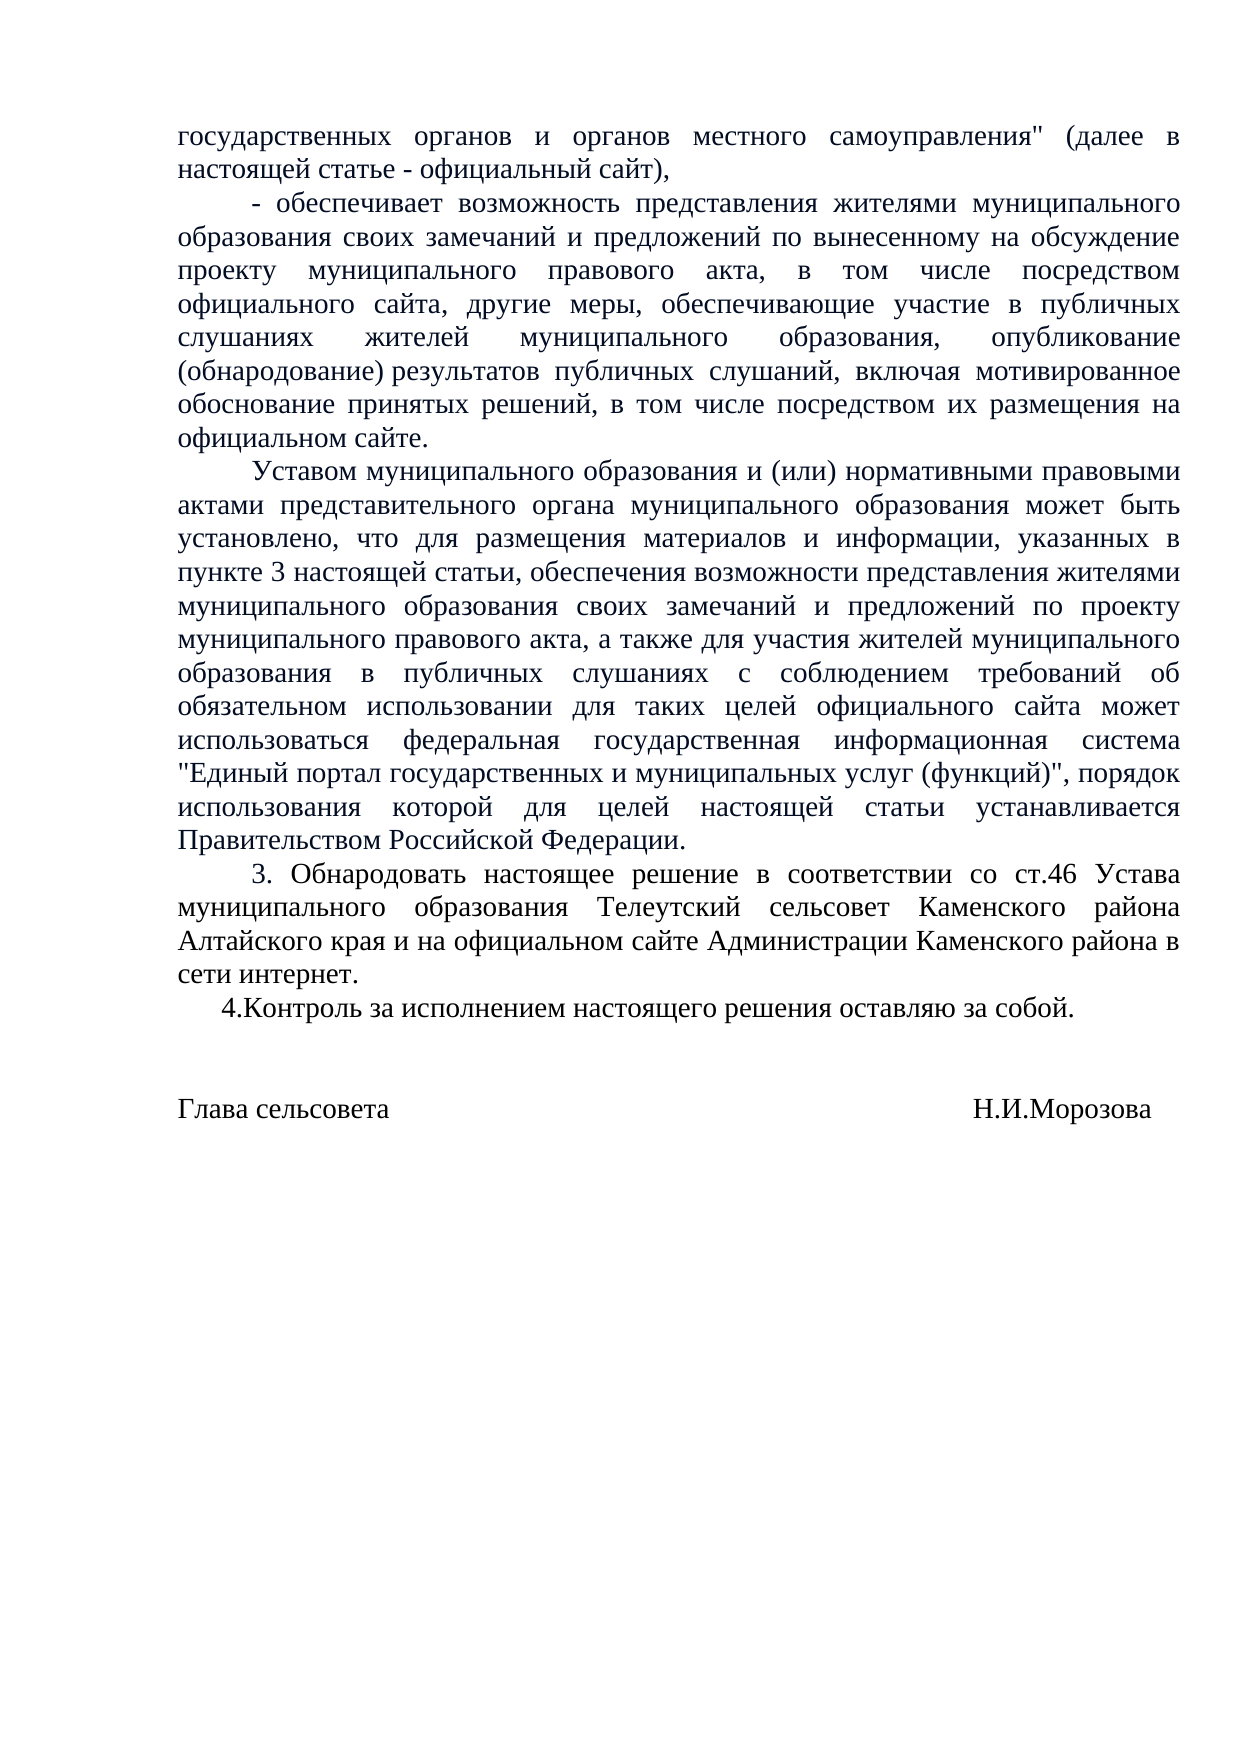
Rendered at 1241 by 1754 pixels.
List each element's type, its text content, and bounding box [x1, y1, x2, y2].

text Уставом муниципального образования и (или) нормативными правовыми актами представительного органа муниципального образования может быть установлено, что для размещения материалов и информации, указанных в пункте 3 настоящей статьи, обеспечения возможности представления жителями муниципального образования своих замечаний и предложений по проекту муниципального правового акта, а также для участия жителей муниципального образования в публичных слушаниях с соблюдением требований об обязательном использовании для таких целей официального сайта может использоваться федеральная государственная информационная система "Единый портал государственных и муниципальных услуг (функций)", порядок использования которой для целей настоящей статьи устанавливается Правительством Российской Федерации. [177, 453, 1181, 856]
text 3. Обнародовать настоящее решение в соответствии со ст.46 Устава муниципального образования Телеутский сельсовет Каменского района Алтайского края и на официальном сайте Администрации Каменского района в сети интернет. [177, 856, 1181, 990]
text 4.Контроль за исполнением настоящего решения оставляю за собой. [177, 990, 1181, 1024]
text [177, 118, 1181, 185]
text - обеспечивает возможность представления жителями муниципального образования своих замечаний и предложений по вынесенному на обсуждение проекту муниципального правового акта, в том числе посредством официального сайта, другие меры, обеспечивающие участие в публичных слушаниях жителей муниципального образования, опубликование (обнародование) результатов публичных слушаний, включая мотивированное обоснование принятых решений, в том числе посредством их размещения на официальном сайте. [177, 185, 1181, 453]
text Глава сельсовета Н.И.Морозова [177, 1091, 1181, 1124]
